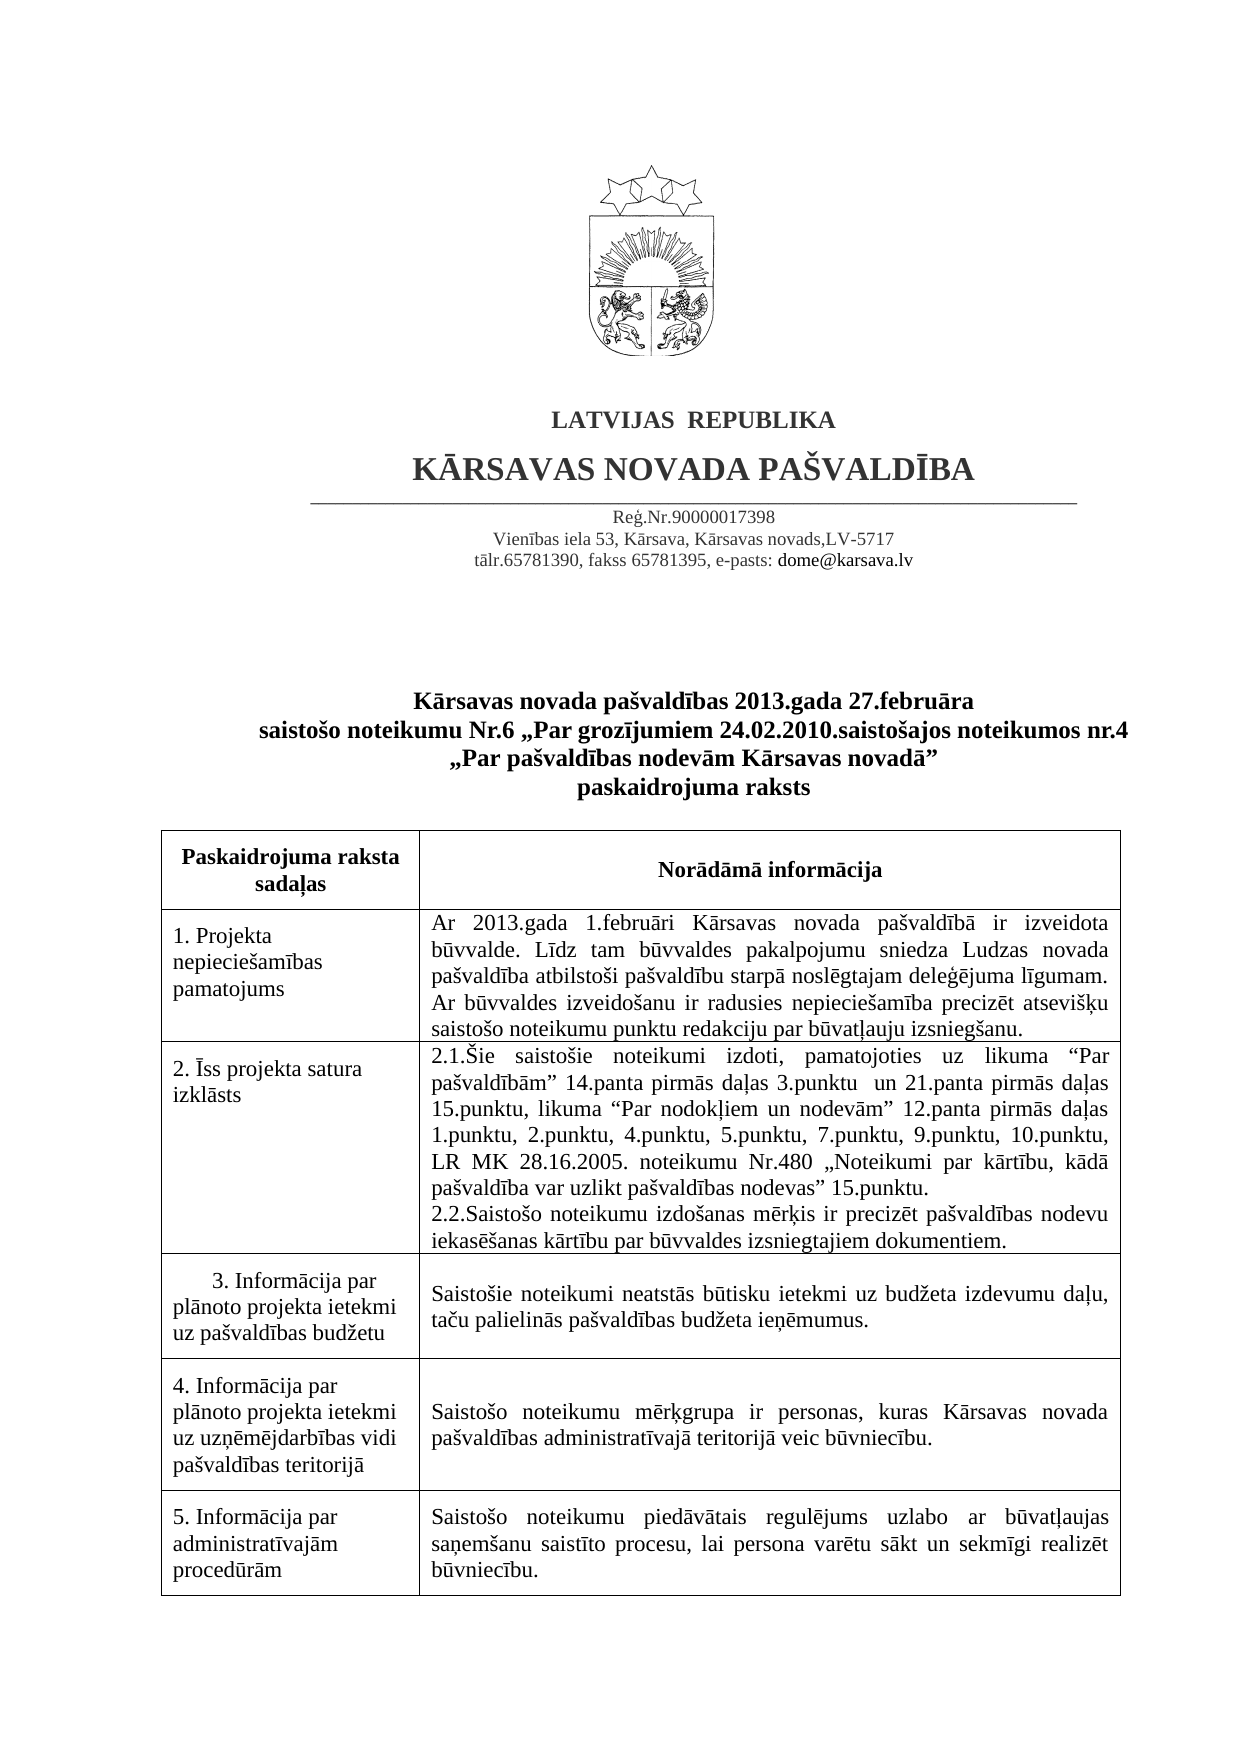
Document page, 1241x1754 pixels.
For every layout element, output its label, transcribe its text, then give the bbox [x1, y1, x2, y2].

text tālr.65781390, 65781395, e-pasts: dome@karsava.lv [187, 549, 1200, 571]
table_cell 2. Īss projekta satura izklāsts [162, 1042, 419, 1253]
table_cell Saistošo noteikumu mērķgrupa ir personas, kuras Kārsavas novada pašvaldības administratīvajā teritorijā veic būvniecību. [420, 1359, 1120, 1490]
text ____________________________________________________________________________________________ [187, 487, 1200, 506]
table_header raksta sadaļas [162, 831, 419, 908]
table_cell 3. Informācija par plānoto projekta ietekmi uz pašvaldības budžetu [162, 1254, 419, 1358]
text raksts [187, 772, 1200, 801]
text Kārsavas novada pašvaldības 2013.gada 27.februāra [187, 686, 1200, 715]
table_cell Ar 2013.gada 1.februāri Kārsavas novada pašvaldībā ir izveidota būvvalde. Līdz tam būvvaldes pakalpojumu sniedza Ludzas novada pašvaldība atbilstoši pašvaldību starpā noslēgtajam deleģējuma līgumam. Ar būvvaldes izveidošanu ir radusies nepieciešamība precizēt atsevišķu saistošo noteikumu punktu redakciju par būvatļauju izsniegšanu. [420, 910, 1120, 1041]
picture [587, 165, 715, 356]
table_cell 5. Informācija par administratīvajām procedūrām [162, 1491, 419, 1595]
text Vienības iela 53, Kārsava, Kārsavas novads,LV-5717 [187, 528, 1200, 549]
text saistošo noteikumu Nr.6 „Par grozījumiem 24.02.2010.saistošajos noteikumos nr.4 [187, 715, 1200, 743]
text KĀRSAVAS NOVADA PAŠVALDĪBA [187, 449, 1200, 487]
table_cell 1. Projekta nepieciešamības pamatojums [162, 910, 419, 1041]
text LATVIJAS REPUBLIKA [187, 406, 1200, 434]
text Reģ.Nr. [187, 506, 1200, 528]
table_cell Saistošie noteikumi neatstās būtisku ietekmi uz budžeta izdevumu daļu, taču palielinās pašvaldības budžeta ieņēmumus. [420, 1254, 1120, 1358]
table_cell Saistošo noteikumu piedāvātais regulējums uzlabo ar būvatļaujas saņemšanu saistīto procesu, lai persona varētu sākt un sekmīgi realizēt būvniecību. [420, 1491, 1120, 1595]
table_header Norādāmā informācija [420, 831, 1120, 908]
text „Par pašvaldības nodevām Kārsavas novadā” [187, 743, 1200, 772]
table_cell 2.1.Šie saistošie noteikumi izdoti, pamatojoties uz likuma “Par pašvaldībām” 14.panta pirmās daļas 3.punktu un 21.panta pirmās daļas 15.punktu, likuma “Par nodokļiem un nodevām” 12.panta pirmās daļas 1.punktu, 2.punktu, 4.punktu, 5.punktu, 7.punktu, 9.punktu, 10.punktu, LR MK 28.16.2005. noteikumu Nr.480 „Noteikumi par kārtību, kādā pašvaldība var uzlikt pašvaldības nodevas” 15.punktu. 2.2.Saistošo noteikumu izdošanas mērķis ir precizēt pašvaldības nodevu iekasēšanas kārtību par būvvaldes izsniegtajiem dokumentiem. [420, 1042, 1120, 1253]
table_cell 4. Informācija par plānoto projekta ietekmi uz uzņēmējdarbības vidi pašvaldības teritorijā [162, 1359, 419, 1490]
